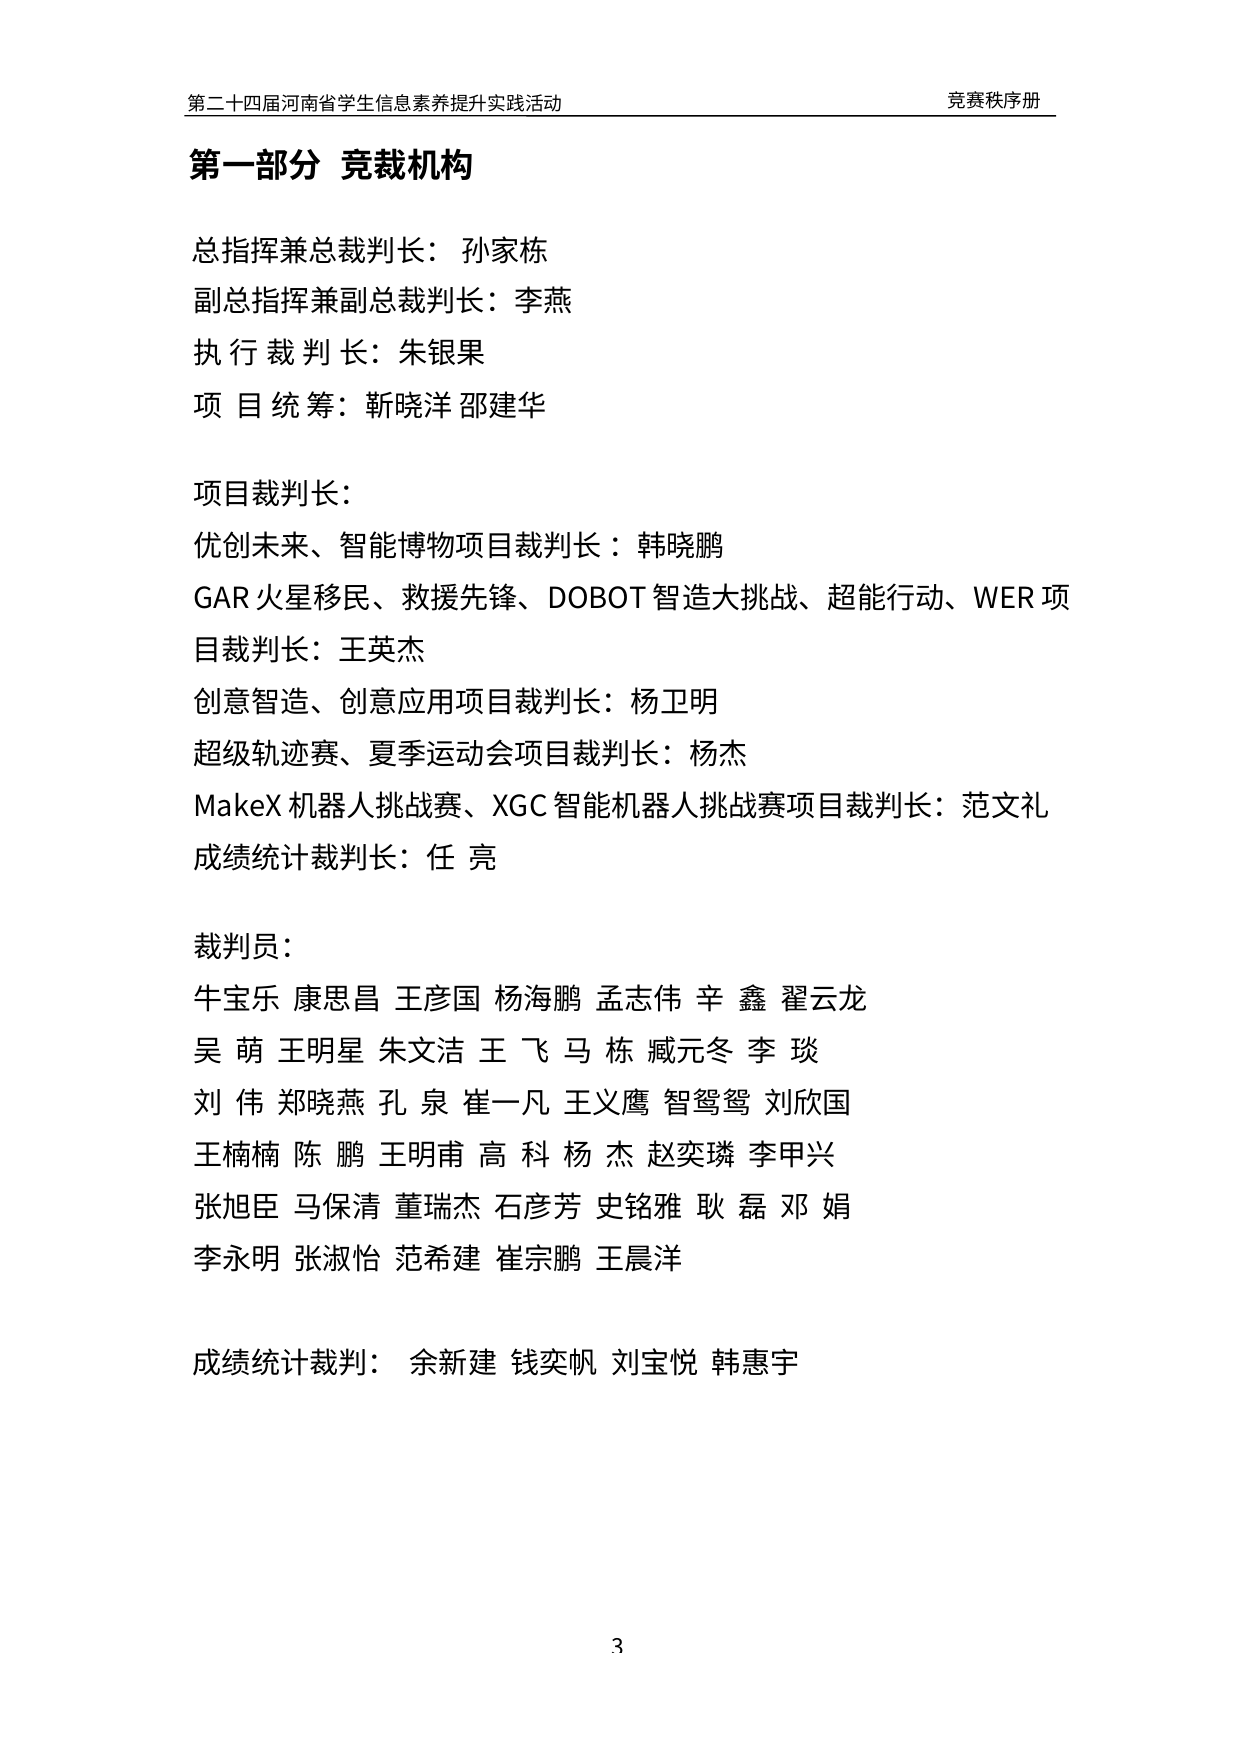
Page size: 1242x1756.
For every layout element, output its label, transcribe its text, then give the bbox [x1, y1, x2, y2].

subtitle 成绩统计裁判： 余新建 钱奕帆 刘宝悦 韩惠宇 [192, 1280, 1092, 1384]
text 王楠楠 陈 鹏 王明甫 高 科 杨 杰 赵奕璘 李甲兴 [192, 1124, 1092, 1176]
text 创意智造、创意应用项目裁判长：杨卫明 [192, 671, 1092, 723]
text MakeX机器人挑战赛、XGC智能机器人挑战赛项目裁判长：范文礼 [192, 775, 1092, 827]
text 执行裁判长：朱银果 [192, 322, 843, 374]
text 项 目 统 筹：靳晓洋 邵建华 [192, 374, 843, 426]
text 李永明 张淑怡 范希建 崔宗鹏 王晨洋 [192, 1228, 1092, 1280]
text 牛宝乐 康思昌 王彦国 杨海鹏 孟志伟 辛 鑫 翟云龙 [192, 968, 1092, 1020]
text 张旭臣 马保清 董瑞杰 石彦芳 史铭雅 耿 磊 邓 娟 [192, 1176, 1092, 1228]
text 成绩统计裁判长：任 亮 [192, 827, 1092, 879]
text 吴 萌 王明星 朱文洁 王 飞 马 栋 臧元冬 李 琰 [192, 1020, 1092, 1072]
text 项目裁判长： [192, 463, 843, 515]
text GAR火星移民、救援先锋、DOBOT智造大挑战、超能行动、WER项目裁判长：王英杰 [192, 567, 1092, 671]
text 超级轨迹赛、夏季运动会项目裁判长：杨杰 [192, 723, 1092, 775]
text 优创未来、智能博物项目裁判长 ：韩晓鹏 [192, 515, 1092, 567]
text 副总指挥兼副总裁判长：李燕 [192, 270, 843, 322]
subtitle 第一部分 竞裁机构 [189, 135, 1092, 188]
text 刘 伟 郑晓燕 孔 泉 崔一凡 王义鹰 智鸳鸳 刘欣国 [192, 1072, 1092, 1124]
text 裁判员： [192, 916, 1092, 968]
text 总指挥兼总裁判长： 孙家栋 [60, 228, 1092, 270]
